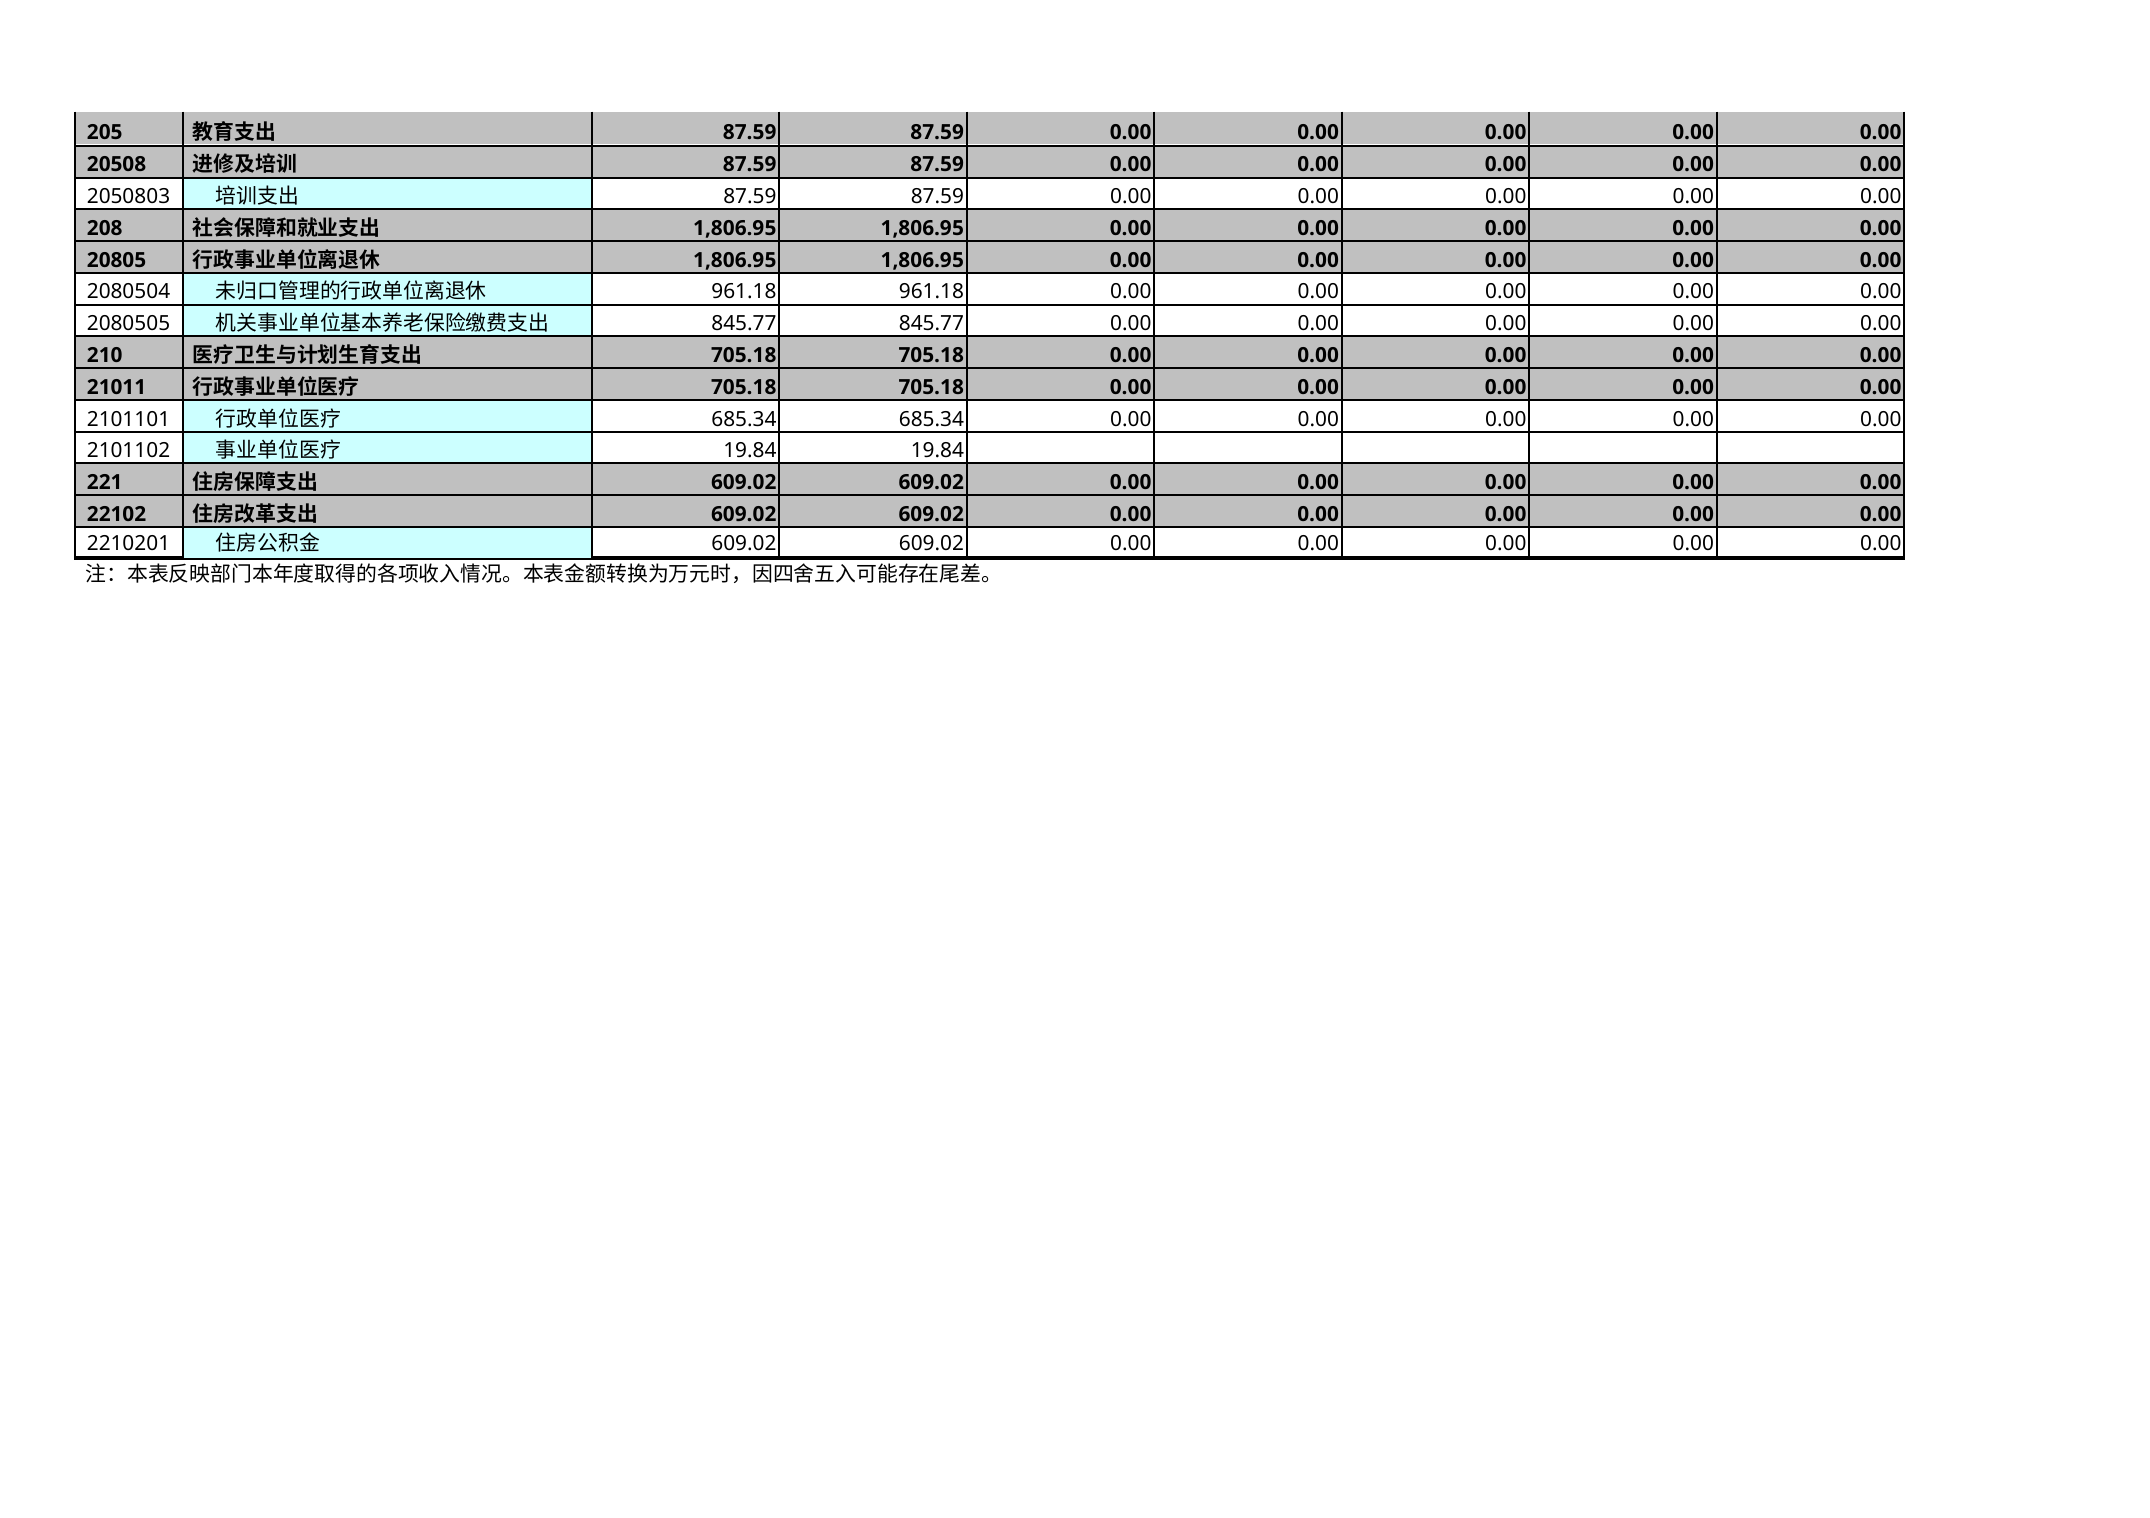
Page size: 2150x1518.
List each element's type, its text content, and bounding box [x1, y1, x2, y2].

table_cell 培训支出 [184, 179, 591, 208]
table_cell 1,806.95 [780, 210, 966, 240]
table_cell 0.00 [968, 337, 1153, 367]
table_cell [1155, 433, 1341, 462]
table_cell 0.00 [1718, 274, 1903, 304]
table_cell 705.18 [780, 337, 966, 367]
table_cell 0.00 [1718, 210, 1903, 240]
table_header 0.00 [1155, 112, 1341, 144]
table_cell 2050803 [76, 179, 182, 208]
table_cell 0.00 [1343, 496, 1528, 526]
table_cell 0.00 [1530, 337, 1716, 367]
table_header 0.00 [1530, 112, 1716, 144]
table_cell 609.02 [780, 496, 966, 526]
table_cell 609.02 [593, 464, 778, 494]
table_cell 行政事业单位医疗 [184, 369, 591, 399]
table_cell 2101102 [76, 433, 182, 462]
table_cell 0.00 [1718, 369, 1903, 399]
table_cell 0.00 [1155, 242, 1341, 272]
table_cell 705.18 [780, 369, 966, 399]
table_cell 0.00 [1718, 401, 1903, 431]
table_cell 0.00 [1155, 179, 1341, 208]
table_cell 住房改革支出 [184, 496, 591, 526]
table_cell [1718, 556, 1903, 560]
table_cell 0.00 [1718, 528, 1903, 556]
table_cell 0.00 [1155, 496, 1341, 526]
table_cell 208 [76, 210, 182, 240]
table_cell 705.18 [593, 369, 778, 399]
table_cell 0.00 [1530, 528, 1716, 556]
table_cell 0.00 [1530, 179, 1716, 208]
table_cell 0.00 [1718, 464, 1903, 494]
table_cell 0.00 [1530, 242, 1716, 272]
table_cell 0.00 [1530, 496, 1716, 526]
table_header 87.59 [593, 112, 778, 144]
table_cell 609.02 [780, 464, 966, 494]
table_cell 住房公积金 [184, 528, 591, 556]
table_cell [76, 556, 182, 560]
table_cell 0.00 [1343, 401, 1528, 431]
table_cell 0.00 [1718, 496, 1903, 526]
table_cell 19.84 [593, 433, 778, 462]
table_cell 20508 [76, 147, 182, 177]
table_cell 0.00 [1718, 147, 1903, 177]
table_cell 87.59 [593, 179, 778, 208]
table_cell 0.00 [968, 369, 1153, 399]
table_cell 2080505 [76, 306, 182, 335]
table_header 教育支出 [184, 112, 591, 144]
table_cell 19.84 [780, 433, 966, 462]
table_cell [1718, 433, 1903, 462]
table_cell 21011 [76, 369, 182, 399]
table_cell 0.00 [1343, 464, 1528, 494]
table_header 0.00 [1343, 112, 1528, 144]
table_cell 0.00 [1530, 210, 1716, 240]
table_cell 0.00 [1343, 369, 1528, 399]
table_cell 0.00 [1343, 210, 1528, 240]
table_cell [780, 556, 966, 560]
table_cell 0.00 [1155, 210, 1341, 240]
table_cell 845.77 [593, 306, 778, 335]
table_cell [968, 433, 1153, 462]
table_cell 87.59 [593, 147, 778, 177]
table_cell 0.00 [1155, 274, 1341, 304]
table_cell 0.00 [1343, 528, 1528, 556]
table_cell 社会保障和就业支出 [184, 210, 591, 240]
table_cell [1530, 556, 1716, 560]
table_cell 1,806.95 [593, 242, 778, 272]
table_cell 961.18 [593, 274, 778, 304]
table_cell 行政事业单位离退休 [184, 242, 591, 272]
table_cell 0.00 [1530, 274, 1716, 304]
table_cell 0.00 [968, 401, 1153, 431]
table_cell 0.00 [1530, 147, 1716, 177]
table_cell 609.02 [593, 528, 778, 556]
table_cell 0.00 [1155, 528, 1341, 556]
table_cell 0.00 [1343, 242, 1528, 272]
table_header 0.00 [968, 112, 1153, 144]
table_cell 进修及培训 [184, 147, 591, 177]
table_cell 87.59 [780, 147, 966, 177]
table_cell [593, 556, 778, 560]
table_cell 685.34 [593, 401, 778, 431]
table_cell [1343, 556, 1528, 560]
table_cell 2080504 [76, 274, 182, 304]
table_cell 0.00 [1155, 401, 1341, 431]
table_cell 22102 [76, 496, 182, 526]
table_cell 87.59 [780, 179, 966, 208]
table_cell 961.18 [780, 274, 966, 304]
table_cell 2101101 [76, 401, 182, 431]
table_cell 0.00 [1155, 306, 1341, 335]
table_cell 0.00 [968, 496, 1153, 526]
table_cell 0.00 [968, 528, 1153, 556]
table_cell 0.00 [968, 147, 1153, 177]
table_cell 705.18 [593, 337, 778, 367]
table_cell 0.00 [1343, 306, 1528, 335]
table_header 0.00 [1718, 112, 1903, 144]
table_cell 0.00 [1155, 147, 1341, 177]
table_cell 0.00 [968, 306, 1153, 335]
table_cell 0.00 [1718, 306, 1903, 335]
table_cell 0.00 [968, 274, 1153, 304]
table_cell 0.00 [1343, 337, 1528, 367]
table_cell 0.00 [1155, 337, 1341, 367]
table_cell 0.00 [1530, 401, 1716, 431]
table_cell 0.00 [1343, 179, 1528, 208]
table_cell 609.02 [593, 496, 778, 526]
table_cell 0.00 [1530, 369, 1716, 399]
table_cell 0.00 [1343, 147, 1528, 177]
table_cell 685.34 [780, 401, 966, 431]
table_cell [1155, 556, 1341, 560]
table_cell 609.02 [780, 528, 966, 556]
table_cell 0.00 [968, 210, 1153, 240]
table_cell [1343, 433, 1528, 462]
table_cell 0.00 [1155, 464, 1341, 494]
table_cell 事业单位医疗 [184, 433, 591, 462]
table_cell 0.00 [1530, 464, 1716, 494]
text 注：本表反映部门本年度取得的各项收入情况。本表金额转换为万元时，因四舍五入可能存在尾差。 [85, 562, 1999, 586]
table_cell 行政单位医疗 [184, 401, 591, 431]
table_cell 医疗卫生与计划生育支出 [184, 337, 591, 367]
table_header 87.59 [780, 112, 966, 144]
table_cell [1530, 433, 1716, 462]
table_cell 0.00 [1155, 369, 1341, 399]
table_cell 机关事业单位基本养老保险缴费支出 [184, 306, 591, 335]
table_cell 0.00 [1718, 337, 1903, 367]
table_cell 210 [76, 337, 182, 367]
table_cell 845.77 [780, 306, 966, 335]
table_cell 0.00 [968, 464, 1153, 494]
table_header 205 [76, 112, 182, 144]
table_cell 0.00 [1530, 306, 1716, 335]
table_cell [968, 556, 1153, 560]
table_cell 未归口管理的行政单位离退休 [184, 274, 591, 304]
table_cell 2210201 [76, 528, 182, 556]
table_cell 20805 [76, 242, 182, 272]
table_cell 221 [76, 464, 182, 494]
table_cell 0.00 [968, 242, 1153, 272]
table_cell 0.00 [968, 179, 1153, 208]
table_cell 1,806.95 [593, 210, 778, 240]
table_cell 1,806.95 [780, 242, 966, 272]
table_cell 0.00 [1718, 179, 1903, 208]
table_cell 0.00 [1718, 242, 1903, 272]
table_cell 住房保障支出 [184, 464, 591, 494]
table_cell 0.00 [1343, 274, 1528, 304]
